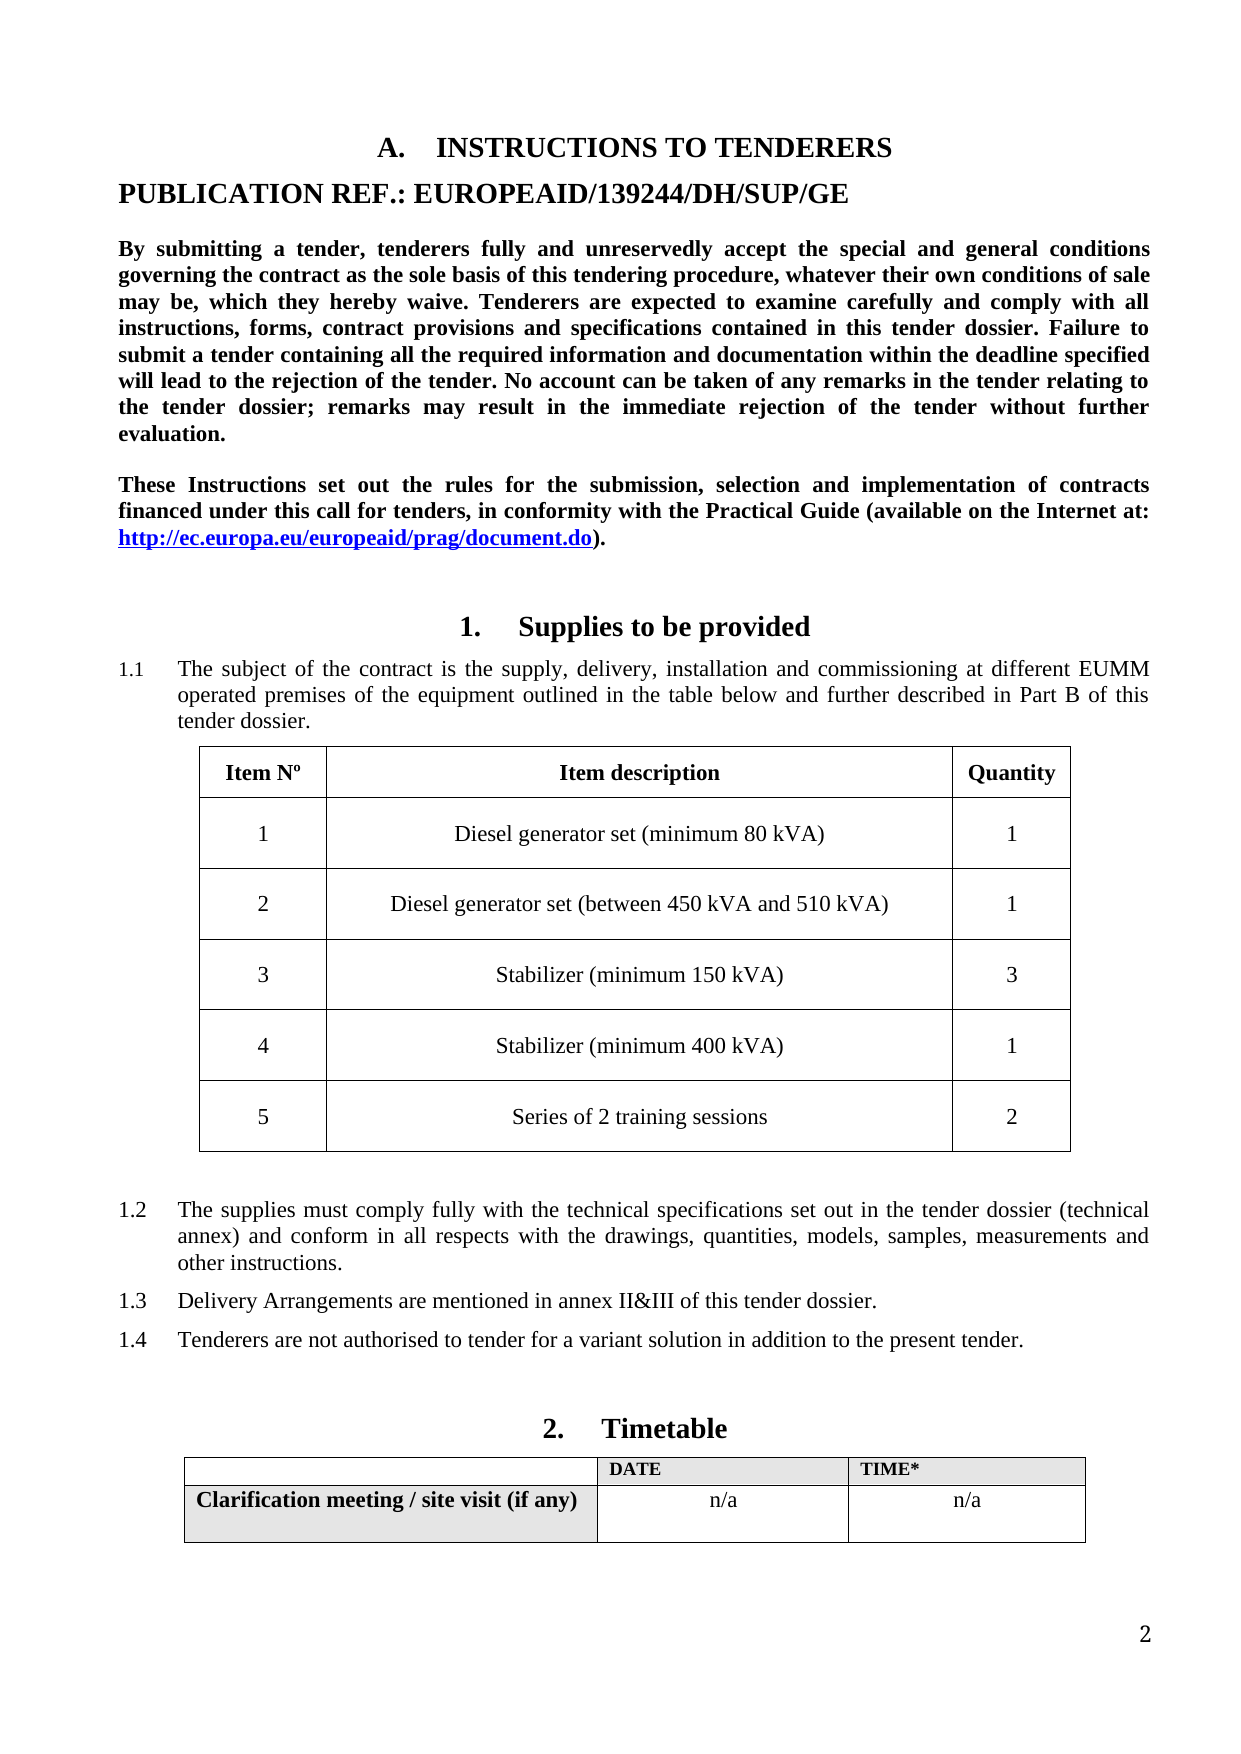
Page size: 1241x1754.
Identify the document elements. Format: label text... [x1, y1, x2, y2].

table_cell 3 [200, 940, 326, 1009]
table_cell 1 [953, 1010, 1070, 1080]
table_cell 1 [200, 798, 326, 868]
subtitle These Instructions set out the rules for the submission, selection and implementation of contracts financed under this call for tenders, in conformity with the Practical Guide (available on the Internet at: http://ec.europa.eu/europeaid/prag/document.do). [118, 471, 1152, 550]
subtitle Timetable [118, 1411, 1152, 1445]
table_cell n/a [598, 1486, 848, 1542]
subtitle By submitting a tender, tenderers fully and unreservedly accept the special and general conditions governing the contract as the sole basis of this tendering procedure, whatever their own conditions of sale may be, which they hereby waive. Tenderers are expected to examine carefully and comply with all instructions, forms, contract provisions and specifications contained in this tender dossier. Failure to submit a tender containing all the required information and documentation within the deadline specified will lead to the rejection of the tender. No account can be taken of any remarks in the tender relating to the tender dossier; remarks may result in the immediate rejection of the tender without further evaluation. [118, 235, 1152, 446]
subtitle PUBLICATION REF.: EUROPEAID/139244/DH/SUP/GE [118, 177, 1152, 210]
table_cell 2 [953, 1081, 1070, 1151]
table_header DATE [598, 1458, 848, 1484]
table_cell Diesel generator set (between 450 kVA and 510 kVA) [327, 869, 952, 938]
table_cell n/a [849, 1486, 1085, 1542]
table_header Item description [327, 747, 952, 797]
table_cell 4 [200, 1010, 326, 1080]
table_cell 1 [953, 869, 1070, 938]
subtitle The subject of the contract is the supply, delivery, installation and commissioning at different EUMM operated premises of the equipment outlined in the table below and further described in Part B of this tender dossier. [118, 655, 1152, 734]
subtitle 1.2 The supplies must comply fully with the technical specifications set out in the tender dossier (technical annex) and conform in all respects with the drawings, quantities, models, samples, measurements and other instructions. [118, 1196, 1152, 1275]
table_cell Stabilizer (minimum 150 kVA) [327, 940, 952, 1009]
subtitle Supplies to be provided [118, 609, 1152, 642]
table_cell 5 [200, 1081, 326, 1151]
table_cell 1 [953, 798, 1070, 868]
table_cell Series of 2 training sessions [327, 1081, 952, 1151]
table_header Quantity [953, 747, 1070, 797]
subtitle 1.4 Tenderers are not authorised to tender for a variant solution in addition to the present tender. [118, 1326, 1152, 1353]
table_header Item Nº [200, 747, 326, 797]
table_header TIME* [849, 1458, 1085, 1484]
table_cell 3 [953, 940, 1070, 1009]
table_cell Stabilizer (minimum 400 kVA) [327, 1010, 952, 1080]
subtitle A. INSTRUCTIONS TO TENDERERS [118, 131, 1152, 164]
table_header [185, 1458, 597, 1484]
subtitle 1.3 Delivery Arrangements are mentioned in annex II&III of this tender dossier. [118, 1287, 1152, 1314]
table_cell 2 [200, 869, 326, 938]
table_cell Clarification meeting / site visit (if any) [185, 1486, 597, 1542]
table_cell Diesel generator set (minimum 80 kVA) [327, 798, 952, 868]
